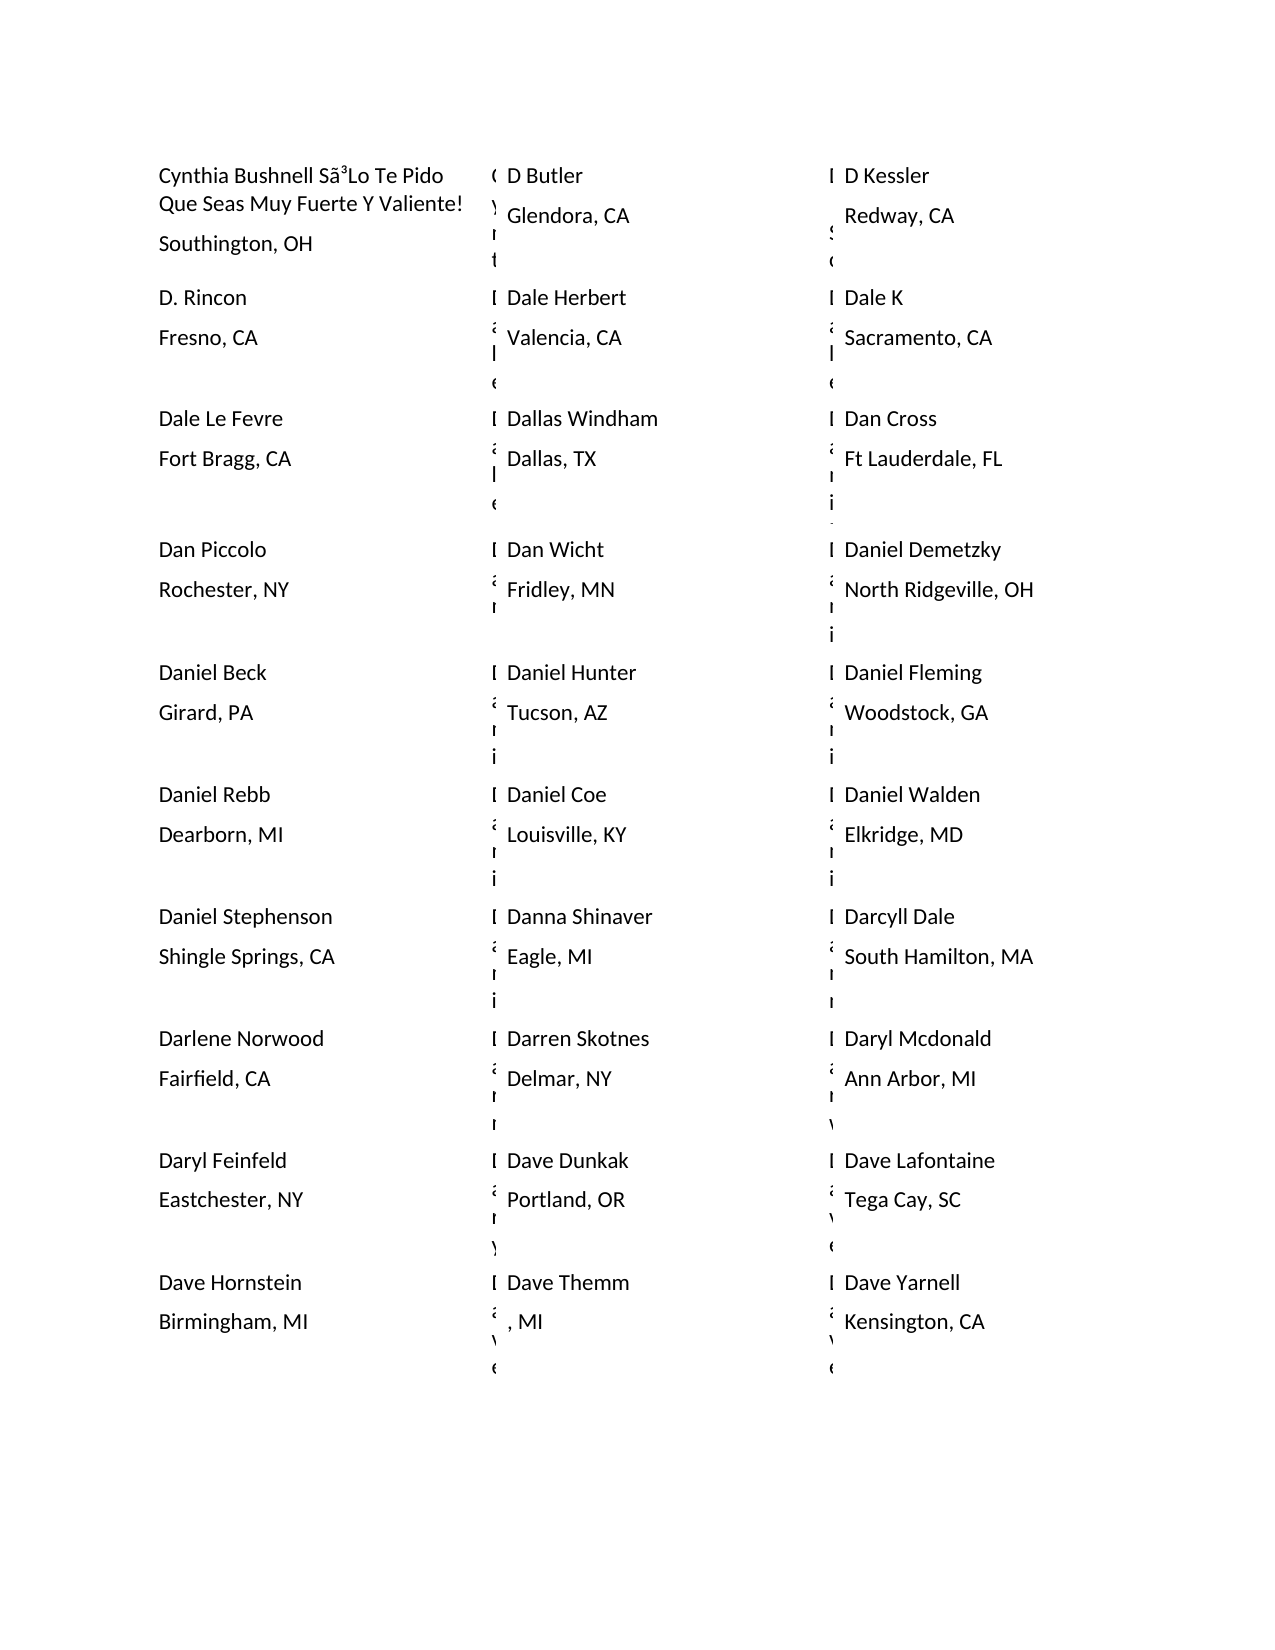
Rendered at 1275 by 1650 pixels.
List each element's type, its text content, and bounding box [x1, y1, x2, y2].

table_cell Darlene Norwood Fairfield, CA [147, 1013, 486, 1134]
table_cell Daryl Feinfeld Eastchester, NY [147, 1134, 486, 1256]
table_header D Kessler Redway, CA [833, 150, 1152, 272]
table_cell Dale Le Fevre Fort Bragg, CA [147, 393, 486, 524]
table_cell Daniel Beck Girard, PA [147, 647, 486, 769]
table_cell Daniel Rebb Dearborn, MI [147, 769, 486, 891]
table_cell Dallas Windham Dallas, TX [495, 393, 823, 524]
table_cell Daniel Demetzky North Ridgeville, OH [833, 524, 1152, 647]
table_cell Dan Piccolo Rochester, NY [147, 524, 486, 647]
table_cell Dan Cross Ft Lauderdale, FL [833, 393, 1152, 524]
table_cell Dave Themm , MI [495, 1256, 823, 1406]
table_header D Butler Glendora, CA [495, 150, 823, 272]
table_cell Dave Lafontaine Tega Cay, SC [833, 1134, 1152, 1256]
table_cell Danna Shinaver Eagle, MI [495, 891, 823, 1012]
table_cell Dale K Sacramento, CA [833, 272, 1152, 393]
table_cell Dave Yarnell Kensington, CA [833, 1256, 1152, 1406]
table_cell Darcyll Dale South Hamilton, MA [833, 891, 1152, 1012]
table_cell Dave Dunkak Portland, OR [495, 1134, 823, 1256]
table_cell Daniel Fleming Woodstock, GA [833, 647, 1152, 769]
table_cell Dale Herbert Valencia, CA [495, 272, 823, 393]
table_cell Daniel Stephenson Shingle Springs, CA [147, 891, 486, 1012]
table_cell Darren Skotnes Delmar, NY [495, 1013, 823, 1134]
table_cell D. Rincon Fresno, CA [147, 272, 486, 393]
table_cell Daniel Coe Louisville, KY [495, 769, 823, 891]
table_cell Daniel Walden Elkridge, MD [833, 769, 1152, 891]
table_cell Dave Hornstein Birmingham, MI [147, 1256, 486, 1406]
table_cell Dan Wicht Fridley, MN [495, 524, 823, 647]
table_cell Daryl Mcdonald Ann Arbor, MI [833, 1013, 1152, 1134]
table_cell Daniel Hunter Tucson, AZ [495, 647, 823, 769]
table_header Cynthia Bushnell Sã³Lo Te Pido Que Seas Muy Fuerte Y Valiente! Southington, OH [147, 150, 486, 272]
